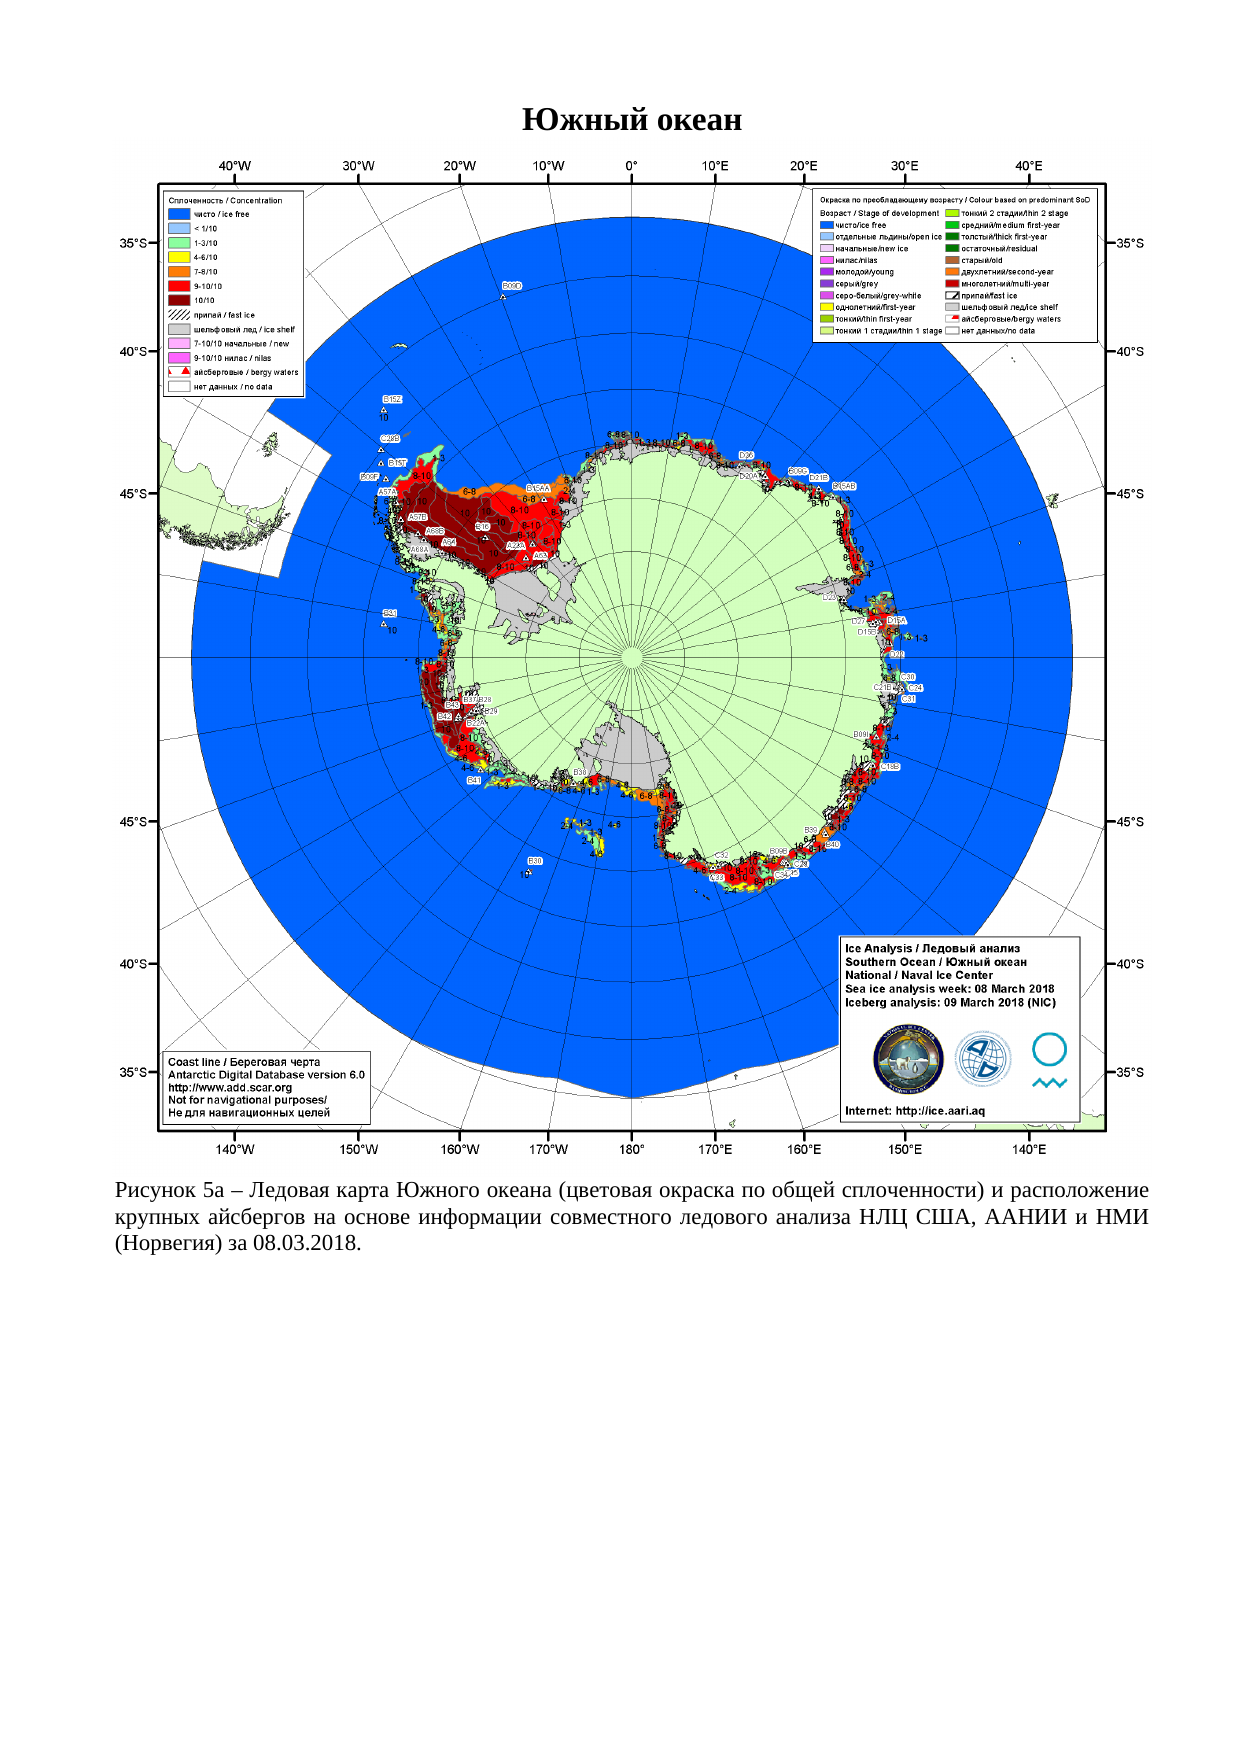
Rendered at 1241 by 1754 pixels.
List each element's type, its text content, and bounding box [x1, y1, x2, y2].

picture [112, 137, 1152, 1177]
subtitle Рисунок 5а – Ледовая карта Южного океана (цветовая окраска по общей сплоченности) и расположение крупных айсбергов на основе информации совместного ледового анализа НЛЦ США, ААНИИ и НМИ (Норвегия) за 08.03.2018. [114, 1177, 1152, 1256]
subtitle Южный океан [112, 99, 1152, 137]
